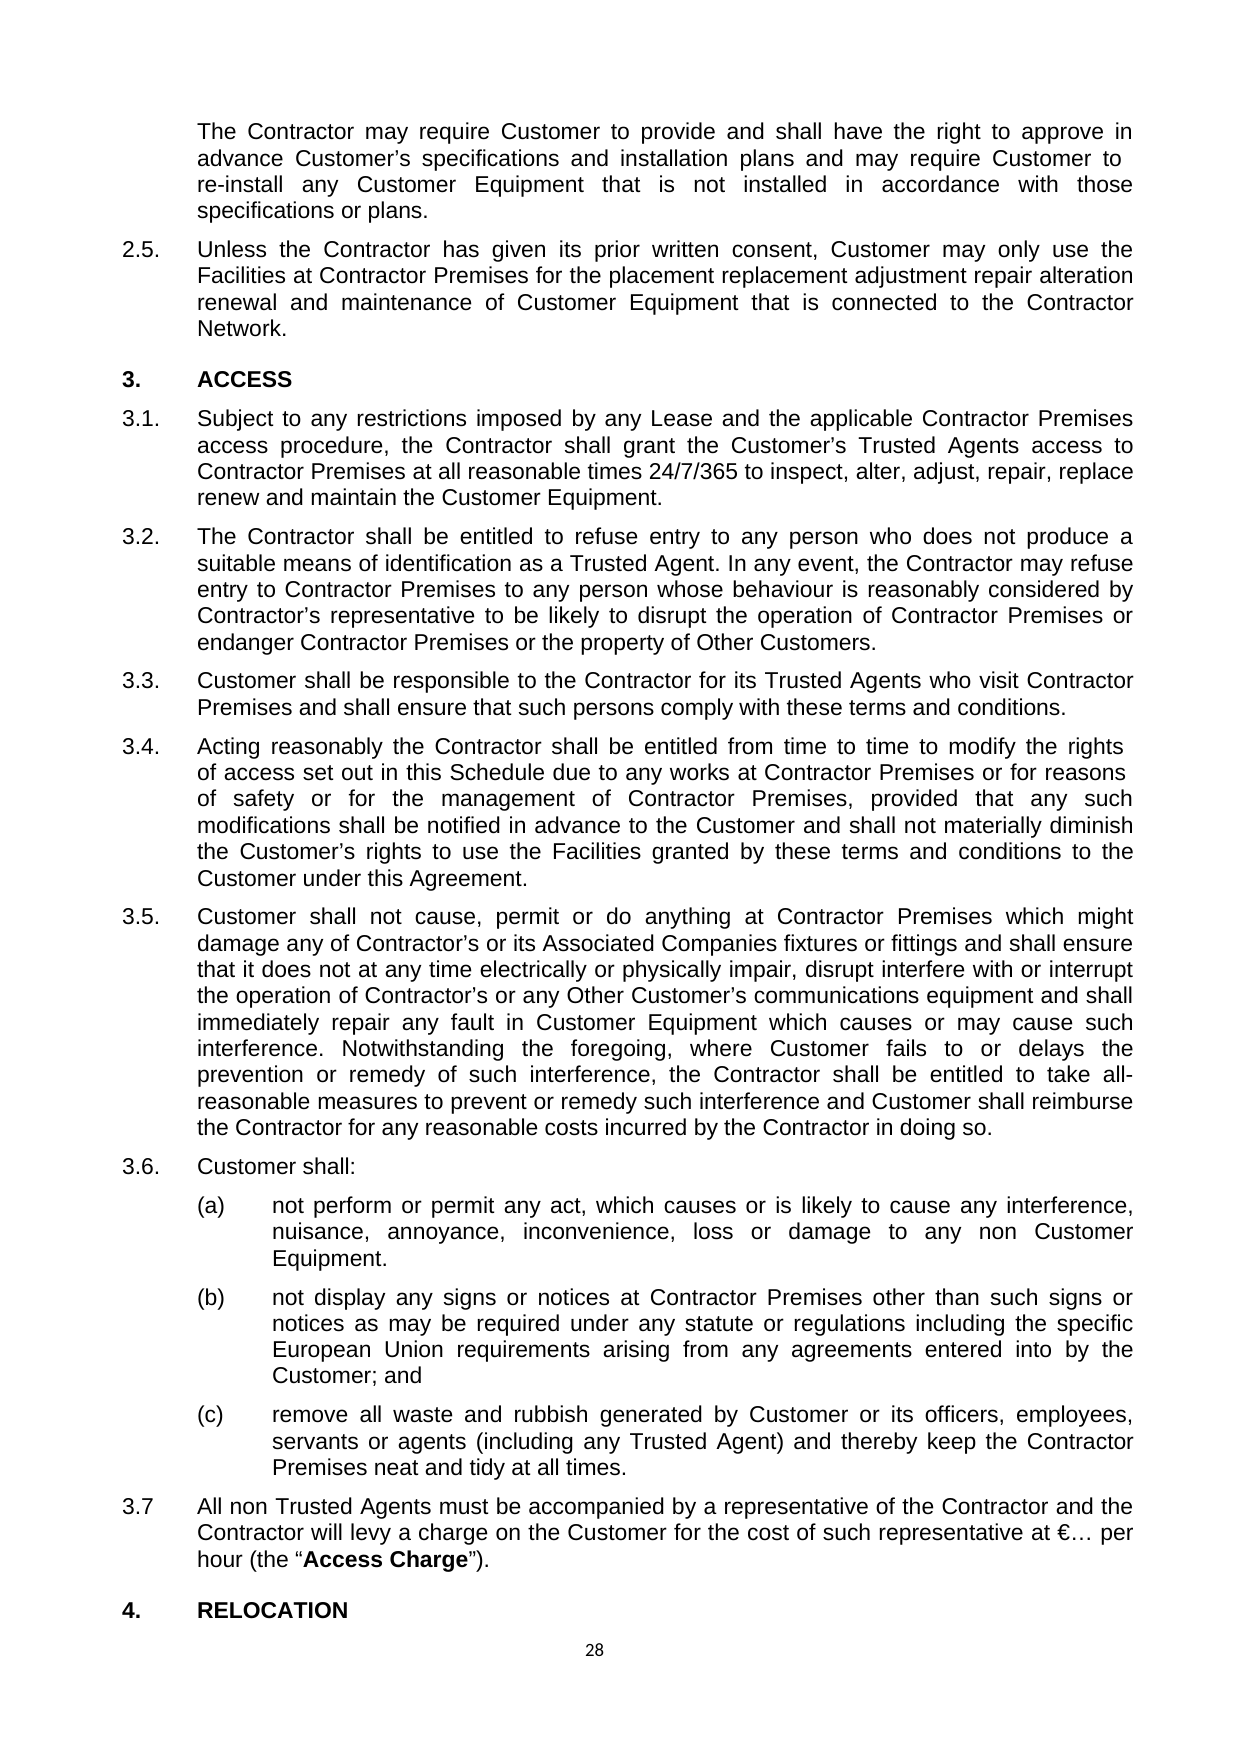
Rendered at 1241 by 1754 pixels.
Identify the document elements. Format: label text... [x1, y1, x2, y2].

text 3.5. Customer shall not cause, permit or do anything at Contractor Premises which might damage any of Contractor’s or its Associated Companies fixtures or fittings and shall ensure that it does not at any time electrically or physically impair, disrupt interfere with or interrupt the operation of Contractor’s or any Other Customer’s communications equipment and shall immediately repair any fault in Customer Equipment which causes or may cause such interference. Notwithstanding the foregoing, where Customer fails to or delays the prevention or remedy of such interference, the Contractor shall be entitled to take all-reasonable measures to prevent or remedy such interference and Customer shall reimburse the Contractor for any reasonable costs incurred by the Contractor in doing so. [122, 903, 1134, 1141]
text 3.3. Customer shall be responsible to the Contractor for its Trusted Agents who visit Contractor Premises and shall ensure that such persons comply with these terms and conditions. [122, 667, 1134, 720]
text 3.4. Acting reasonably the Contractor shall be entitled from time to time to modify the rights of access set out in this Schedule due to any works at Contractor Premises or for reasons of safety or for the management of Contractor Premises, provided that any such modifications shall be notified in advance to the Customer and shall not materially diminish the Customer’s rights to use the Facilities granted by these terms and conditions to the Customer under this Agreement. [122, 733, 1134, 891]
text (b) not display any signs or notices at Contractor Premises other than such signs or notices as may be required under any statute or regulations including the specific European Union requirements arising from any agreements entered into by the Customer; and [197, 1283, 1134, 1389]
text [122, 118, 1134, 223]
text 3.7 All non Trusted Agents must be accompanied by a representative of the Contractor and the Contractor will levy a charge on the Customer for the cost of such representative at €… per hour (the “Access Charge”). [122, 1493, 1134, 1572]
text 4. RELOCATION [122, 1597, 1134, 1623]
text 3.1. Subject to any restrictions imposed by any Lease and the applicable Contractor Premises access procedure, the Contractor shall grant the Customer’s Trusted Agents access to Contractor Premises at all reasonable times 24/7/365 to inspect, alter, adjust, repair, replace renew and maintain the Customer Equipment. [122, 405, 1134, 511]
text 2.5. Unless the Contractor has given its prior written consent, Customer may only use the Facilities at Contractor Premises for the placement replacement adjustment repair alteration renewal and maintenance of Customer Equipment that is connected to the Contractor Network. [122, 236, 1134, 341]
text 3.2. The Contractor shall be entitled to refuse entry to any person who does not produce a suitable means of identification as a Trusted Agent. In any event, the Contractor may refuse entry to Contractor Premises to any person whose behaviour is reasonably considered by Contractor’s representative to be likely to disrupt the operation of Contractor Premises or endanger Contractor Premises or the property of Other Customers. [122, 523, 1134, 655]
text (a) not perform or permit any act, which causes or is likely to cause any interference, nuisance, annoyance, inconvenience, loss or damage to any non Customer Equipment. [197, 1192, 1134, 1271]
text 3.6. Customer shall: [122, 1153, 1134, 1179]
text (c) remove all waste and rubbish generated by Customer or its officers, employees, servants or agents (including any Trusted Agent) and thereby keep the Contractor Premises neat and tidy at all times. [197, 1401, 1134, 1480]
text 3. ACCESS [122, 366, 1134, 393]
